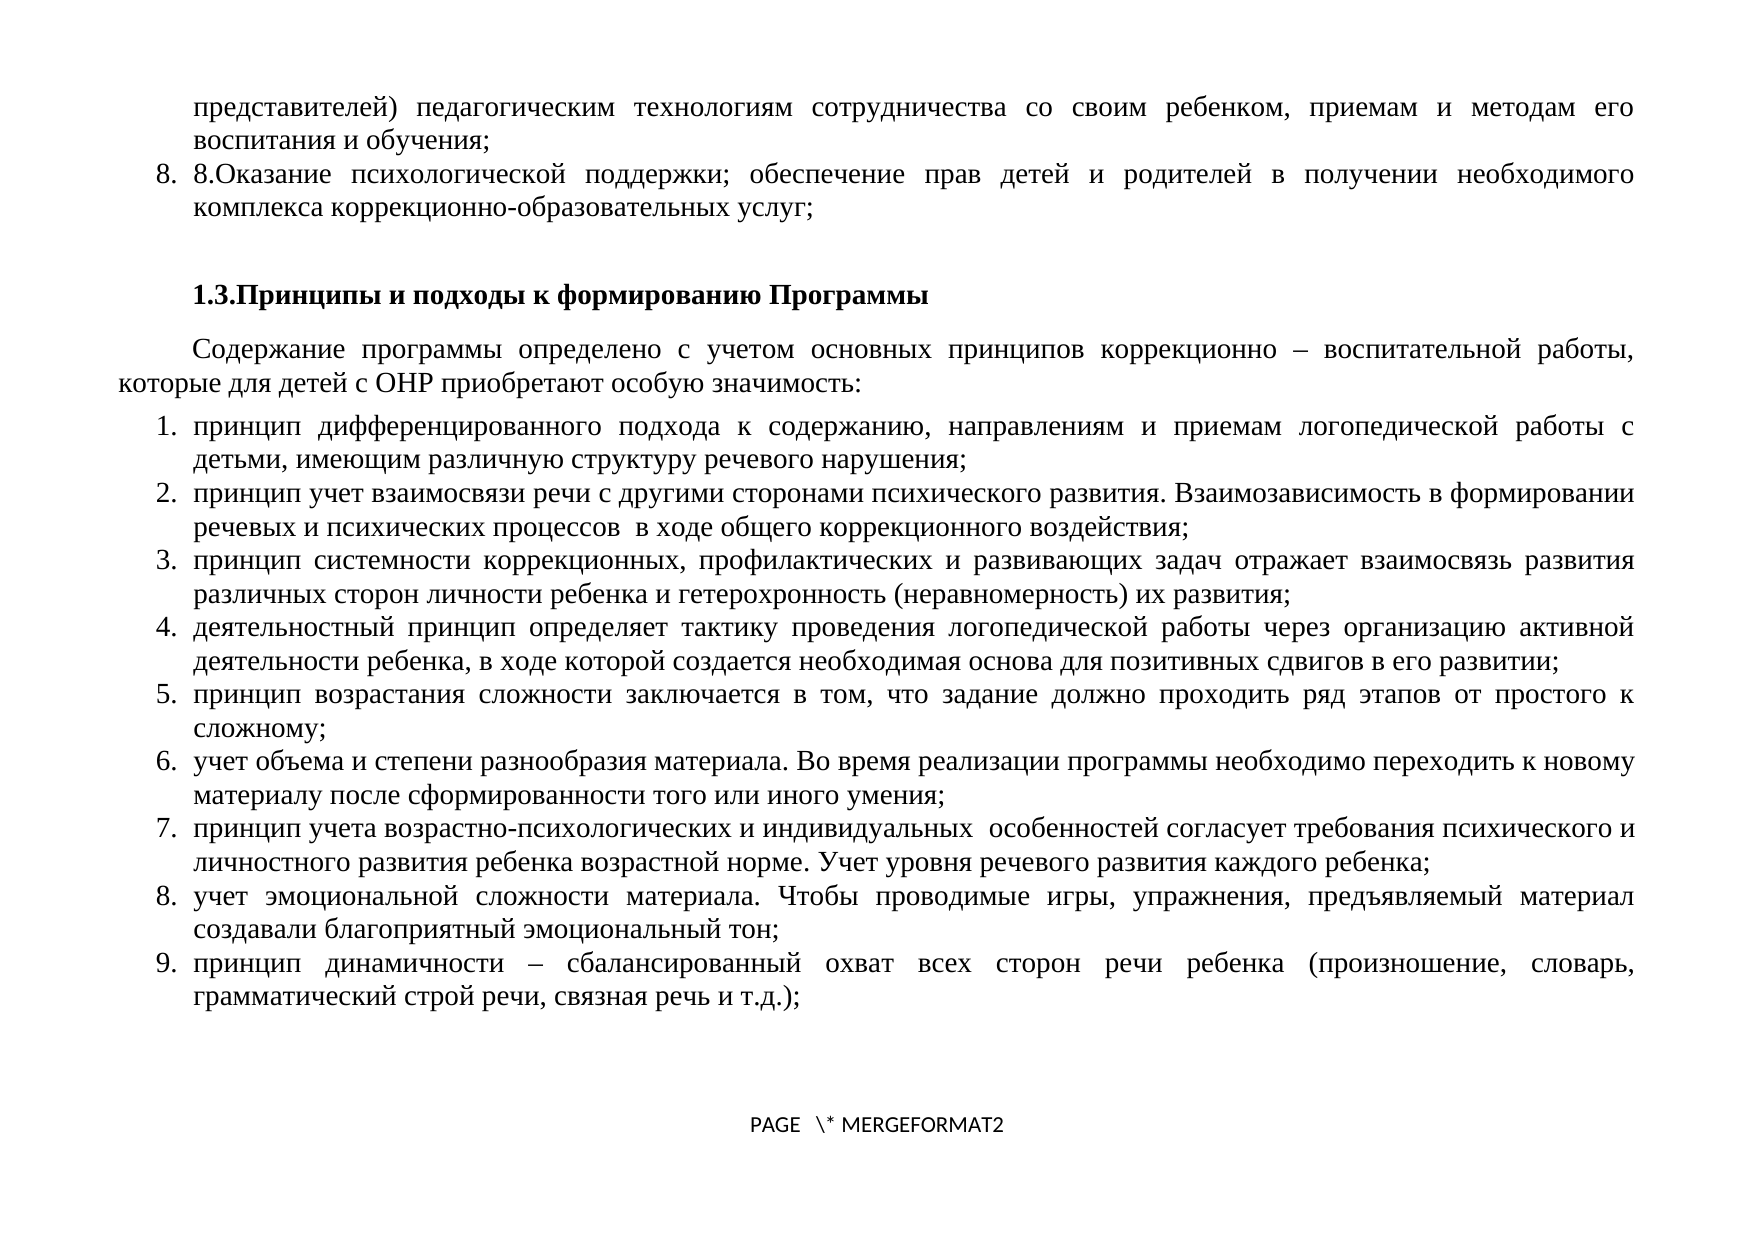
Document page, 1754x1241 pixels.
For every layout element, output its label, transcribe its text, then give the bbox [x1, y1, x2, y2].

text Содержание программы определено с учетом основных принципов коррекционно – воспитательной работы, которые для детей с ОНР приобретают особую значимость: [118, 332, 1636, 399]
list принцип дифференцированного подхода к содержанию, направлениям и приемам логопедической работы с детьми, имеющим различную структуру речевого нарушения; [156, 408, 1636, 475]
list принцип учет взаимосвязи речи с другими сторонами психического развития. Взаимозависимость в формировании речевых и психических процессов в ходе общего коррекционного воздействия; [156, 475, 1636, 542]
list деятельностный принцип определяет тактику проведения логопедической работы через организацию активной деятельности ребенка, в ходе которой создается необходимая основа для позитивных сдвигов в его развитии; [156, 609, 1636, 676]
list учет объема и степени разнообразия материала. Во время реализации программы необходимо переходить к новому материалу после сформированности того или иного умения; [156, 743, 1636, 811]
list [156, 89, 1636, 156]
list 8.Оказание психологической поддержки; обеспечение прав детей и родителей в получении необходимого комплекса коррекционно-образовательных услуг; [156, 156, 1636, 223]
list принцип системности коррекционных, профилактических и развивающих задач отражает взаимосвязь развития различных сторон личности ребенка и гетерохронность (неравномерность) их развития; [156, 542, 1636, 609]
list учет эмоциональной сложности материала. Чтобы проводимые игры, упражнения, предъявляемый материал создавали благоприятный эмоциональный тон; [156, 878, 1636, 945]
list принцип возрастания сложности заключается в том, что задание должно проходить ряд этапов от простого к сложному; [156, 676, 1636, 743]
list принцип динамичности – сбалансированный охват всех сторон речи ребенка (произношение, словарь, грамматический строй речи, связная речь и т.д.); [156, 945, 1636, 1012]
text 1.3.Принципы и подходы к формированию Программы [118, 277, 1636, 311]
list принцип учета возрастно-психологических и индивидуальных особенностей согласует требования психического и личностного развития ребенка возрастной норме. Учет уровня речевого развития каждого ребенка; [156, 811, 1636, 878]
